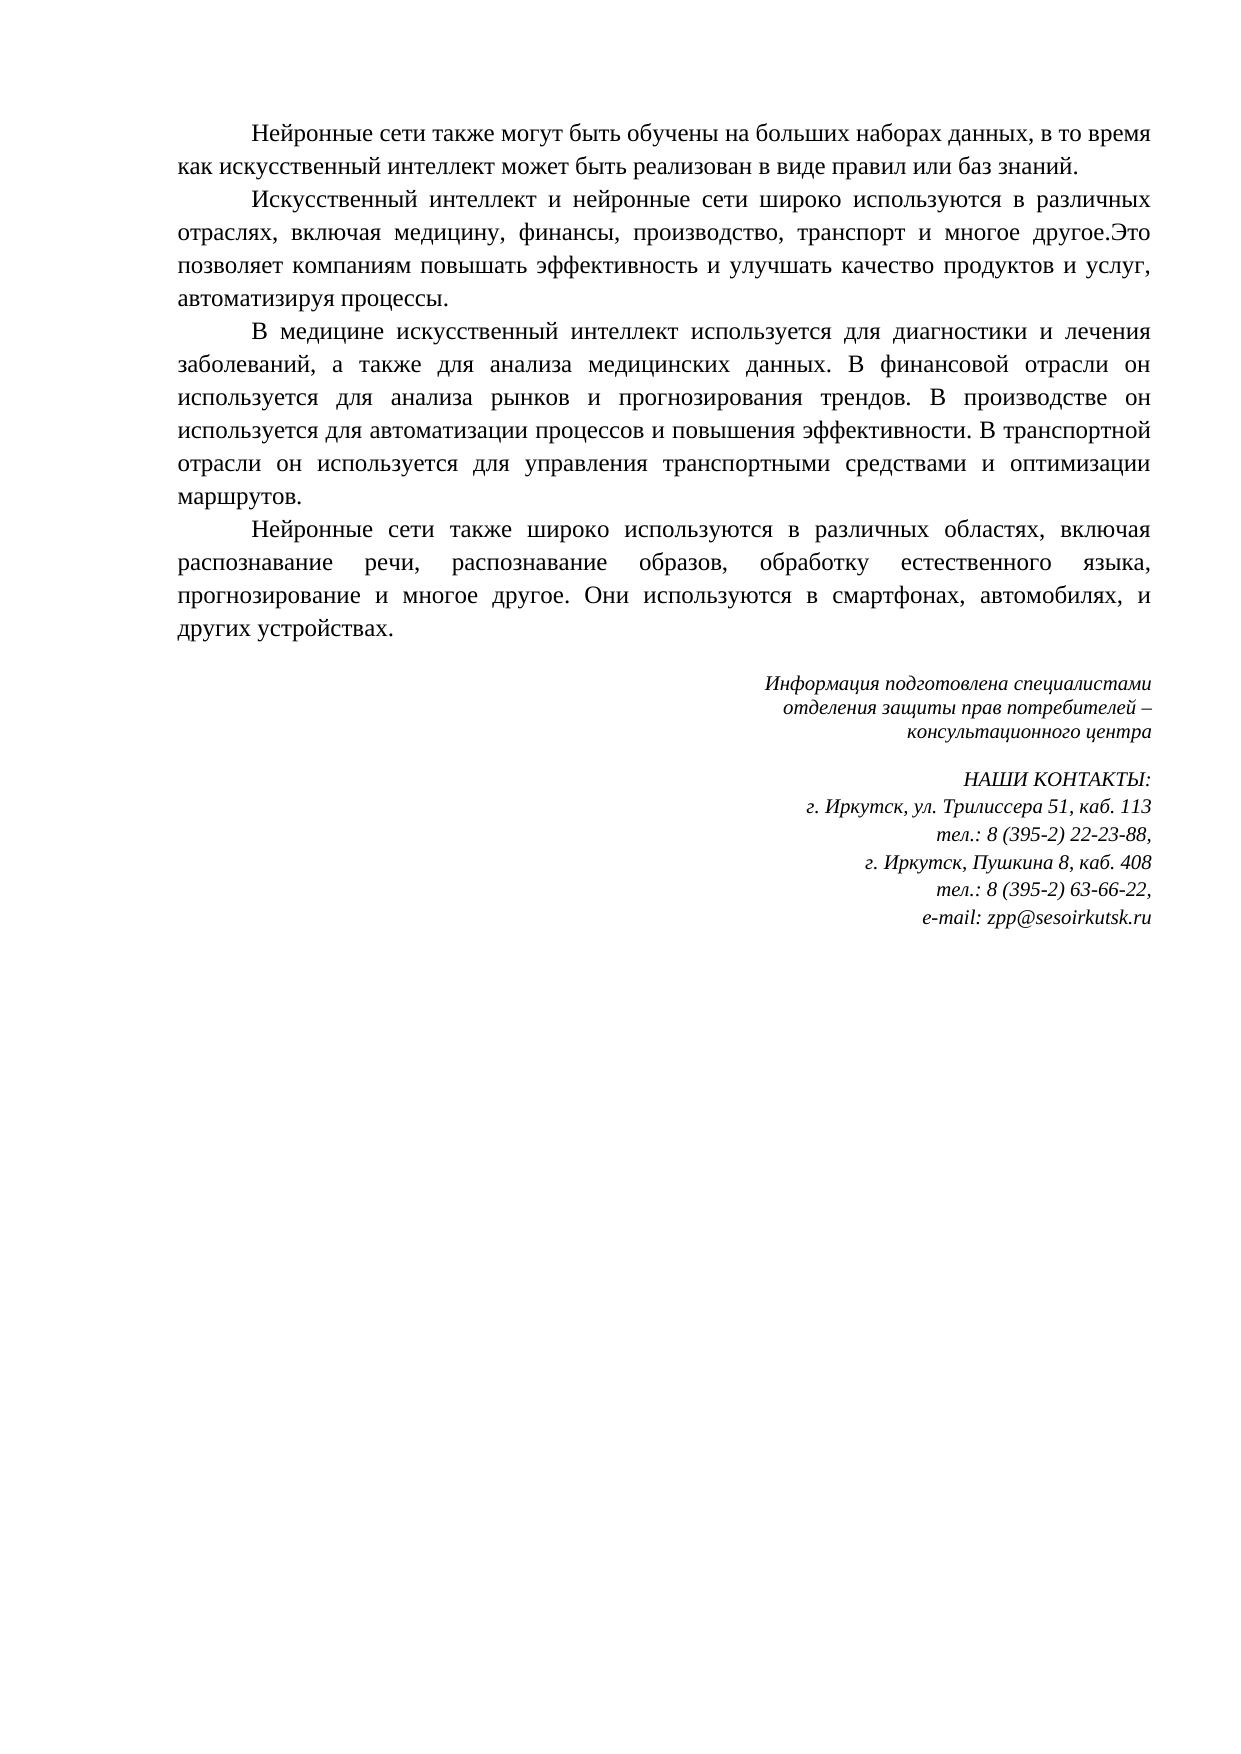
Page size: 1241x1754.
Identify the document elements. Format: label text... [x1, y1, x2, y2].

text Нейронные сети также могут быть обучены на больших наборах данных, в то время как искусственный интеллект может быть реализован в виде правил или баз знаний. [177, 118, 1152, 180]
text г. Иркутск, ул. Трилиссера 51, каб. 113 [768, 794, 1152, 818]
text Информация подготовлена специалистами [177, 671, 1152, 694]
text НАШИ КОНТАКТЫ: [768, 767, 1152, 791]
text тел.: 8 (395-2) 63-66-22, [768, 877, 1152, 901]
text Нейронные сети также широко используются в различных областях, включая распознавание речи, распознавание образов, обработку естественного языка, прогнозирование и многое другое. Они используются в смартфонах, автомобилях, и других устройствах. [177, 514, 1152, 642]
text консультационного центра [177, 719, 1152, 743]
text г. Иркутск, Пушкина 8, каб. 408 [768, 849, 1152, 874]
text Искусственный интеллект и нейронные сети широко используются в различных отраслях, включая медицину, финансы, производство, транспорт и многое другое.Это позволяет компаниям повышать эффективность и улучшать качество продуктов и услуг, автоматизируя процессы. [177, 184, 1152, 312]
text тел.: 8 (395-2) 22-23-88, [768, 822, 1152, 846]
text е-mail: zpp@sesoirkutsk.ru [797, 905, 1152, 929]
text отделения защиты прав потребителей – [177, 694, 1152, 719]
text В медицине искусственный интеллект используется для диагностики и лечения заболеваний, а также для анализа медицинских данных. В финансовой отрасли он используется для анализа рынков и прогнозирования трендов. В производстве он используется для автоматизации процессов и повышения эффективности. В транспортной отрасли он используется для управления транспортными средствами и оптимизации маршрутов. [177, 316, 1152, 510]
